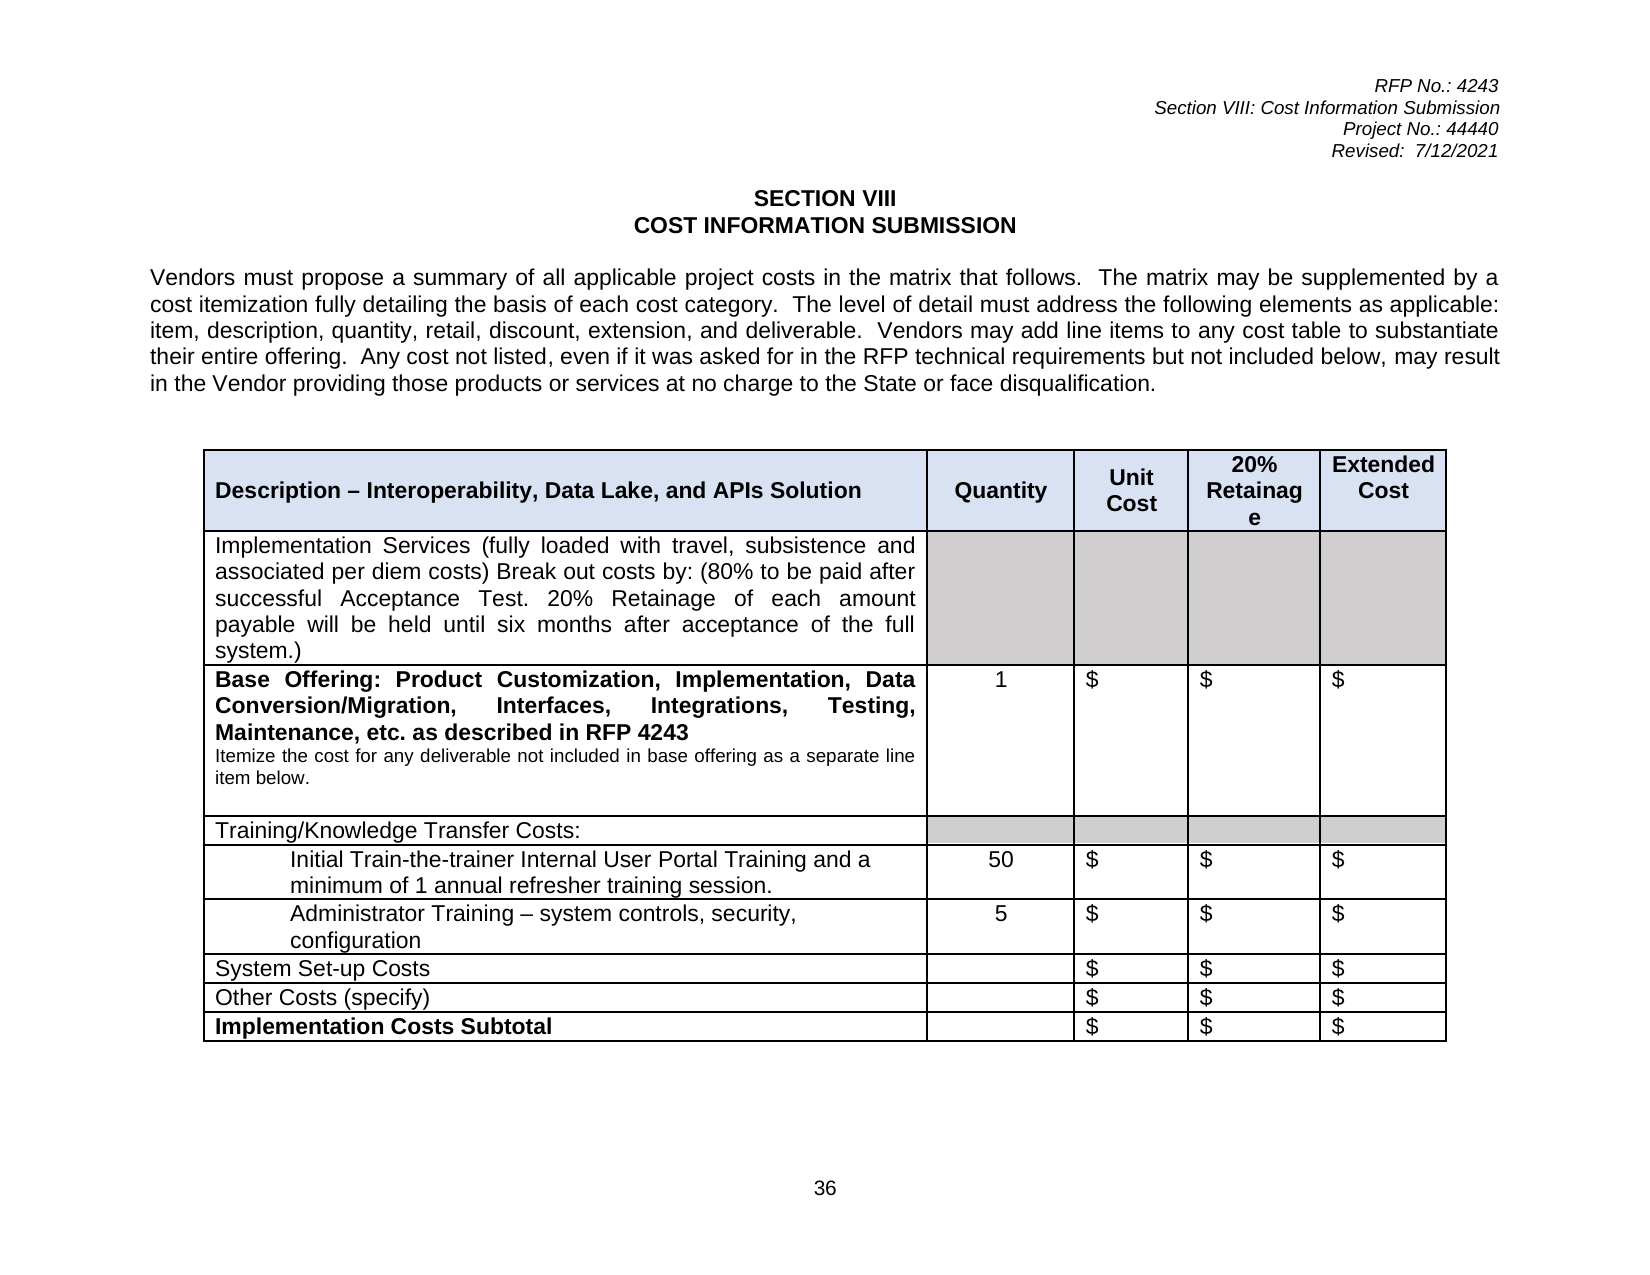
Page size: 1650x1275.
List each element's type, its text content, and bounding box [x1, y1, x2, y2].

table_cell [928, 532, 1073, 664]
table_cell $ [1321, 666, 1445, 814]
table_cell $ [1075, 955, 1187, 982]
table_cell $ [1075, 900, 1187, 953]
subtitle COST INFORMATION SUBMISSION [150, 212, 1500, 238]
table_cell $ [1189, 955, 1319, 982]
table_header Description – Interoperability, Data Lake, and APIs Solution [205, 451, 926, 530]
table_cell 50 [928, 846, 1073, 898]
table_cell [928, 817, 1073, 843]
table_header Extended Cost [1321, 451, 1445, 530]
table_cell Base Offering: Product Customization, Implementation, Data Conversion/Migration, Interfaces, Integrations, Testing, Maintenance, etc. as described in RFP 4243 Itemize the cost for any deliverable not included in base offering as a separate line item below. [205, 666, 926, 814]
table_cell $ [1189, 846, 1319, 898]
table_header Quantity [928, 451, 1073, 530]
table_cell $ [1189, 666, 1319, 814]
table_cell [928, 955, 1073, 982]
table_cell Initial Train-the-trainer Internal User Portal Training and a minimum of 1 annual refresher training session. [205, 846, 926, 898]
table_cell [1321, 817, 1445, 843]
table_cell [1189, 817, 1319, 843]
table_cell System Set-up Costs [205, 955, 926, 982]
table_cell $ [1075, 666, 1187, 814]
table_cell $ [1321, 1013, 1445, 1040]
table_cell [1075, 817, 1187, 843]
table_cell 1 [928, 666, 1073, 814]
table_cell Training/Knowledge Transfer Costs: [205, 817, 926, 843]
table_cell Implementation Services (fully loaded with travel, subsistence and associated per diem costs) Break out costs by: (80% to be paid after successful Acceptance Test. 20% Retainage of each amount payable will be held until six months after acceptance of the full system.) [205, 532, 926, 664]
table_cell $ [1075, 1013, 1187, 1040]
table_cell Implementation Costs Subtotal [205, 1013, 926, 1040]
table_cell Administrator Training – system controls, security, configuration [205, 900, 926, 953]
subtitle SECTION VIII [150, 185, 1500, 212]
table_cell [928, 1013, 1073, 1040]
table_header Unit Cost [1075, 451, 1187, 530]
table_cell $ [1189, 900, 1319, 953]
table_cell $ [1189, 1013, 1319, 1040]
table_cell $ [1321, 900, 1445, 953]
table_cell $ [1075, 846, 1187, 898]
table_cell $ [1321, 984, 1445, 1011]
table_cell [1189, 532, 1319, 664]
table_cell $ [1321, 955, 1445, 982]
table_cell [1321, 532, 1445, 664]
table_cell [1075, 532, 1187, 664]
table_header 20% Retainage [1189, 451, 1319, 530]
table_cell $ [1321, 846, 1445, 898]
table_cell Other Costs (specify) [205, 984, 926, 1011]
table_cell 5 [928, 900, 1073, 953]
table_cell $ [1189, 984, 1319, 1011]
table_cell [928, 984, 1073, 1011]
text Vendors must propose a summary of all applicable project costs in the matrix that follows. The matrix may be supplemented by a cost itemization fully detailing the basis of each cost category. The level of detail must address the following elements as applicable: item, description, quantity, retail, discount, extension, and deliverable. Vendors may add line items to any cost table to substantiate their entire offering. Any cost not listed, even if it was asked for in the RFP technical requirements but not included below, may result in the Vendor providing those products or services at no charge to the State or face disqualification. [150, 264, 1500, 396]
table_cell $ [1075, 984, 1187, 1011]
